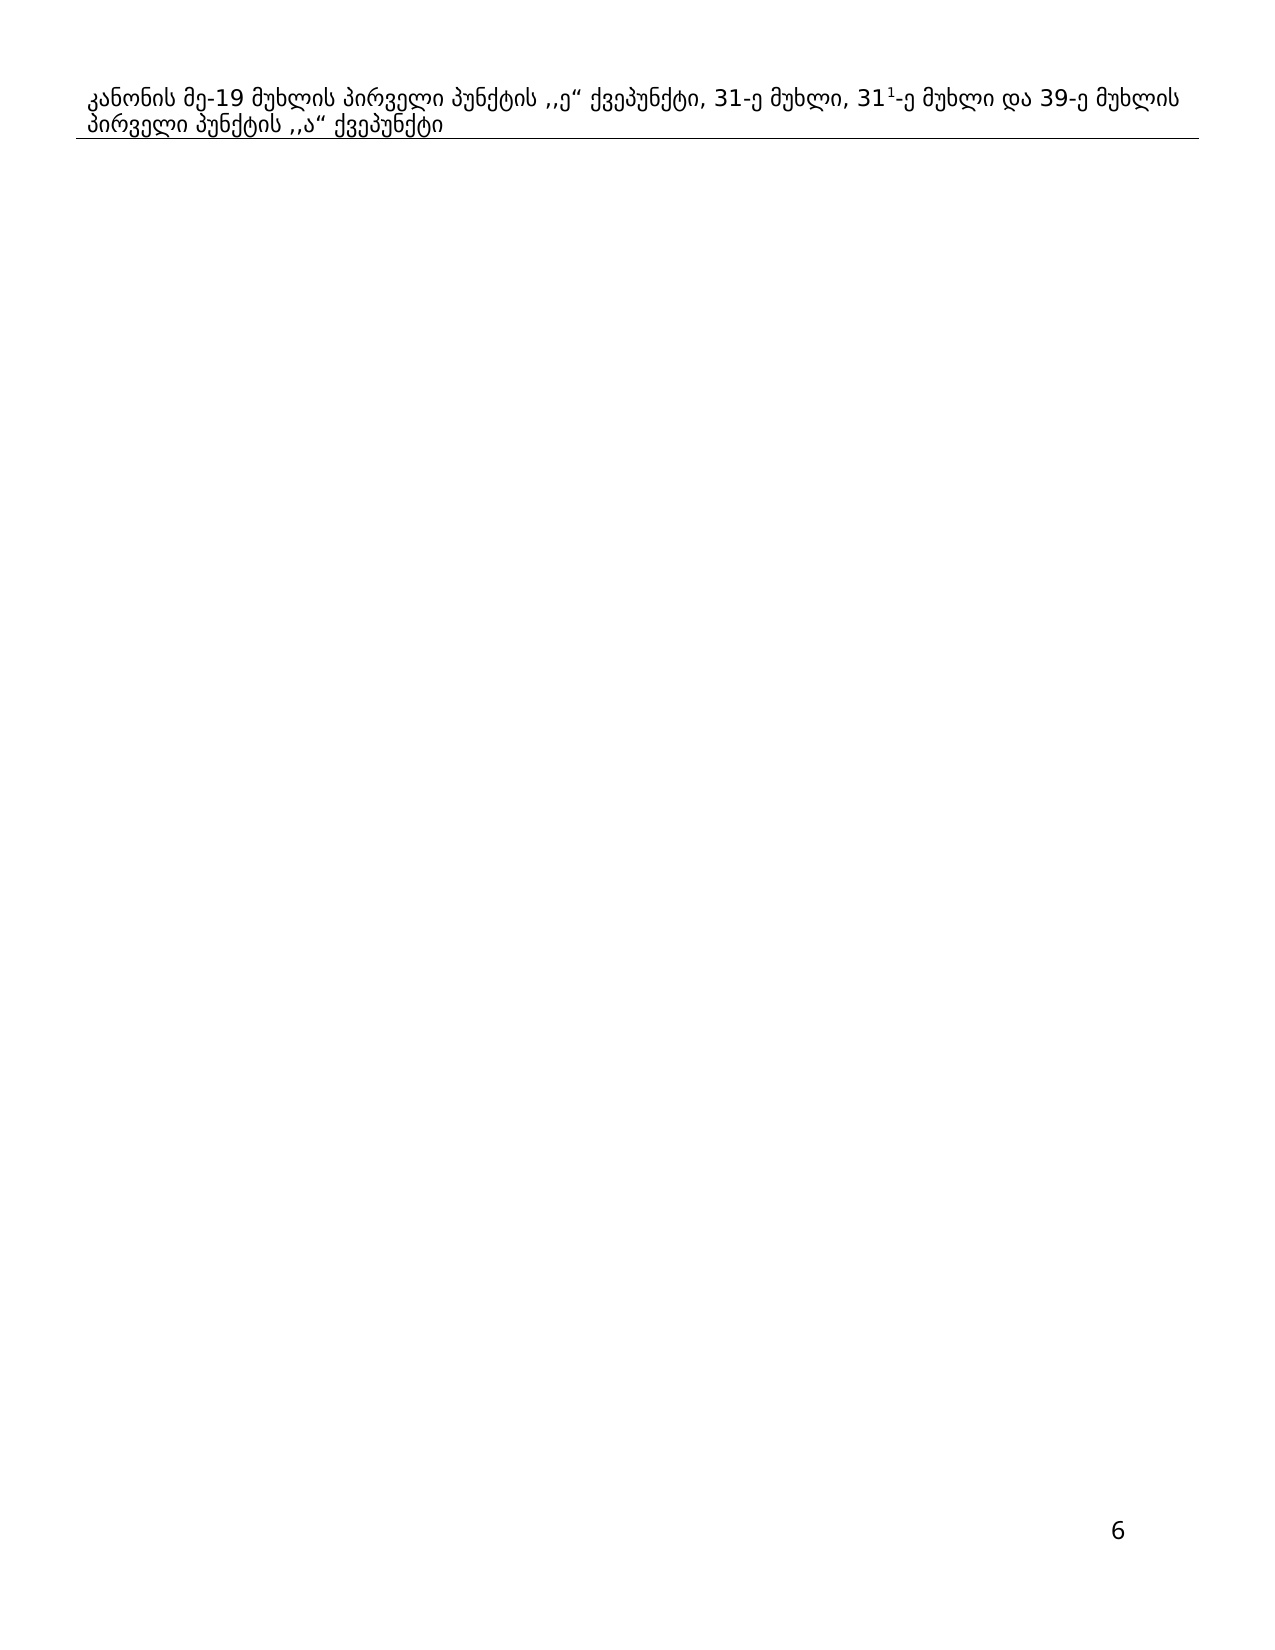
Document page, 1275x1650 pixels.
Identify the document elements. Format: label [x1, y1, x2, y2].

table_header [76, 85, 1199, 138]
